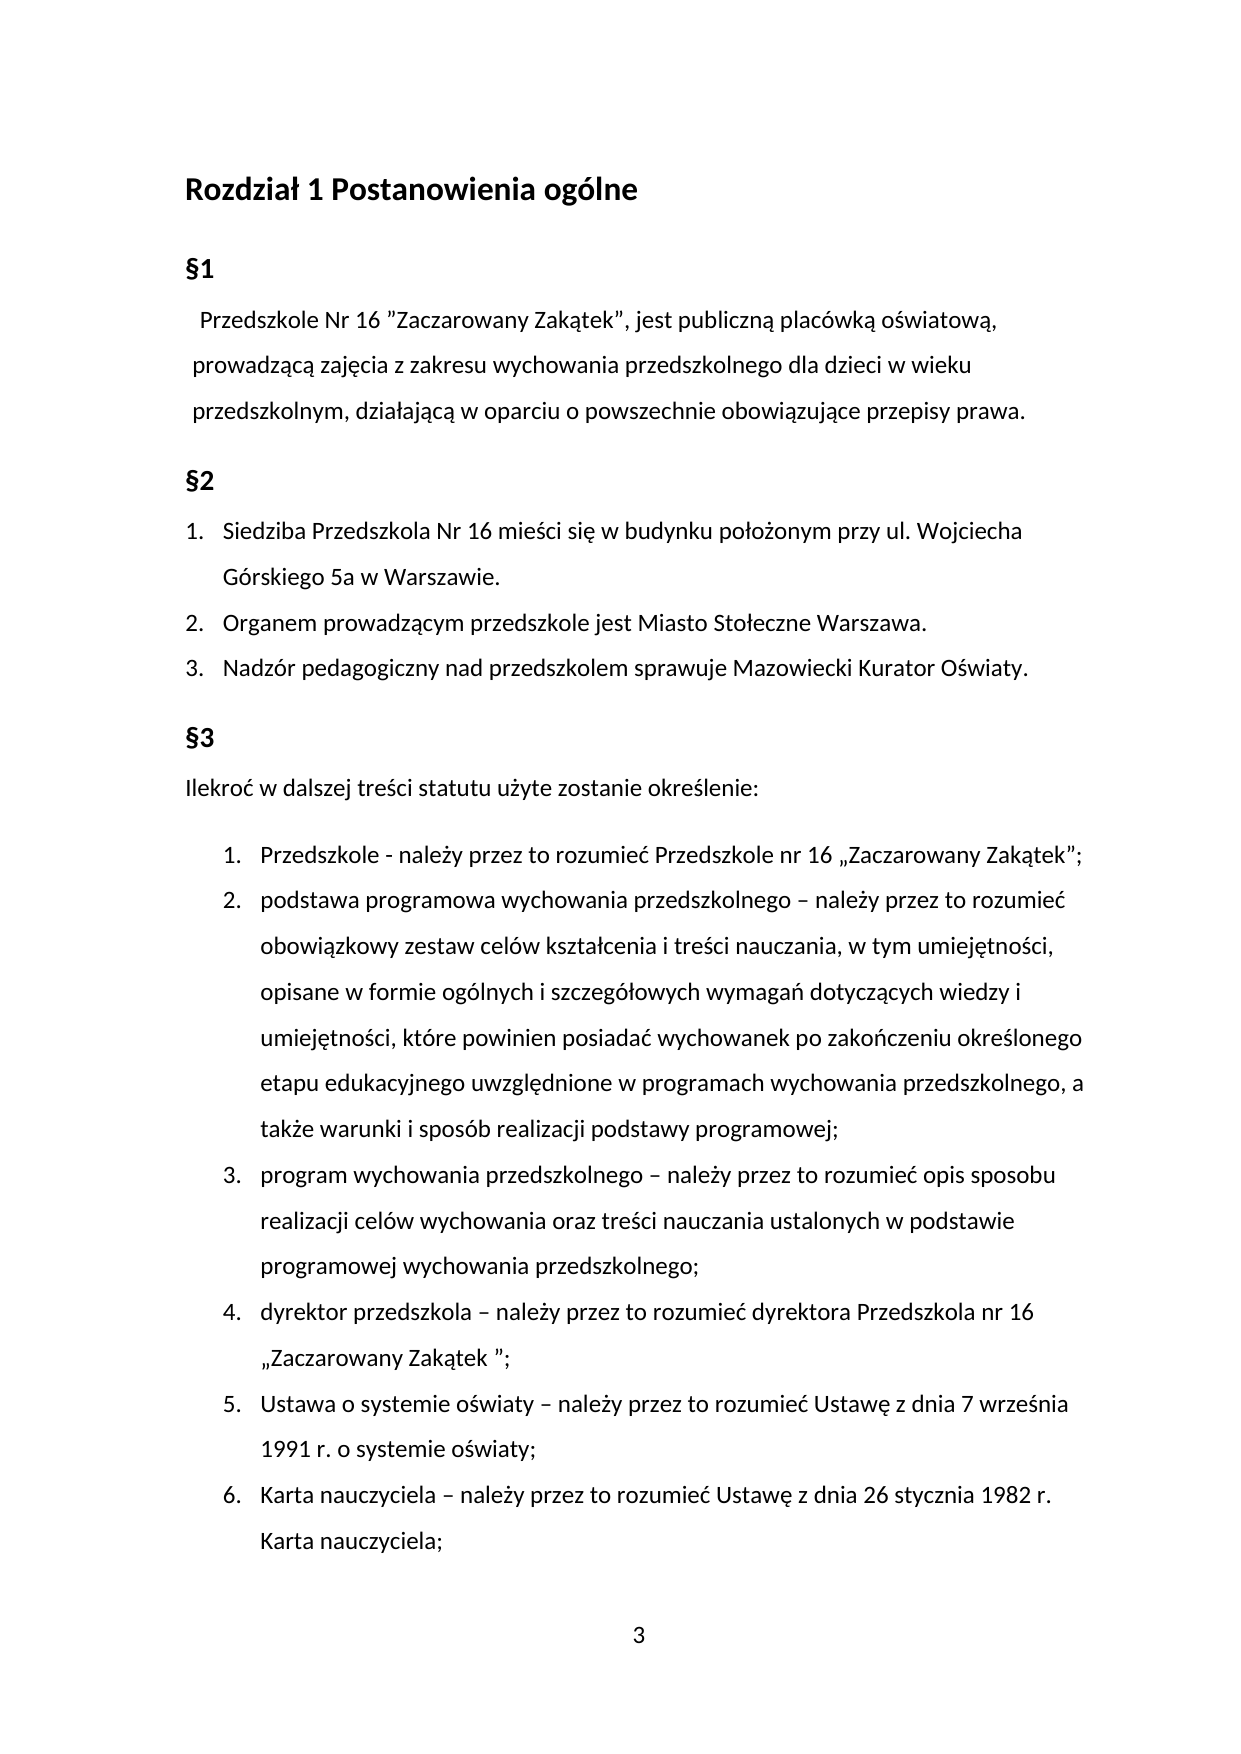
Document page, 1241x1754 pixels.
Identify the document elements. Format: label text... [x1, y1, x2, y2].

list Siedziba Przedszkola Nr 16 mieści się w budynku położonym przy ul. Wojciecha Górskiego 5a w Warszawie. [185, 515, 1093, 591]
list Organem prowadzącym przedszkole jest Miasto Stołeczne Warszawa. [185, 607, 1093, 637]
subtitle §1 [185, 250, 1093, 286]
list Nadzór pedagogiczny nad przedszkolem sprawuje Mazowiecki Kurator Oświaty. [185, 652, 1093, 683]
list Ustawa o systemie oświaty – należy przez to rozumieć Ustawę z dnia 7 września 1991 r. o systemie oświaty; [223, 1388, 1093, 1464]
subtitle §2 [185, 462, 1093, 497]
list podstawa programowa wychowania przedszkolnego – należy przez to rozumieć obowiązkowy zestaw celów kształcenia i treści nauczania, w tym umiejętności, opisane w formie ogólnych i szczegółowych wymagań dotyczących wiedzy i umiejętności, które powinien posiadać wychowanek po zakończeniu określonego etapu edukacyjnego uwzględnione w programach wychowania przedszkolnego, a także warunki i sposób realizacji podstawy programowej; [223, 885, 1093, 1144]
subtitle §3 [185, 719, 1093, 754]
subtitle Rozdział 1 Postanowienia ogólne [185, 168, 1093, 209]
text Przedszkole Nr 16 ”Zaczarowany Zakątek”, jest publiczną placówką oświatową, prowadzącą zajęcia z zakresu wychowania przedszkolnego dla dzieci w wieku przedszkolnym, działającą w oparciu o powszechnie obowiązujące przepisy prawa. [192, 304, 1093, 426]
list dyrektor przedszkola – należy przez to rozumieć dyrektora Przedszkola nr 16 „Zaczarowany Zakątek ”; [223, 1296, 1093, 1372]
list program wychowania przedszkolnego – należy przez to rozumieć opis sposobu realizacji celów wychowania oraz treści nauczania ustalonych w podstawie programowej wychowania przedszkolnego; [223, 1159, 1093, 1281]
list Przedszkole - należy przez to rozumieć Przedszkole nr 16 „Zaczarowany Zakątek”; [223, 839, 1093, 869]
list Karta nauczyciela – należy przez to rozumieć Ustawę z dnia 26 stycznia 1982 r. Karta nauczyciela; [223, 1479, 1093, 1555]
text Ilekroć w dalszej treści statutu użyte zostanie określenie: [185, 772, 1093, 803]
